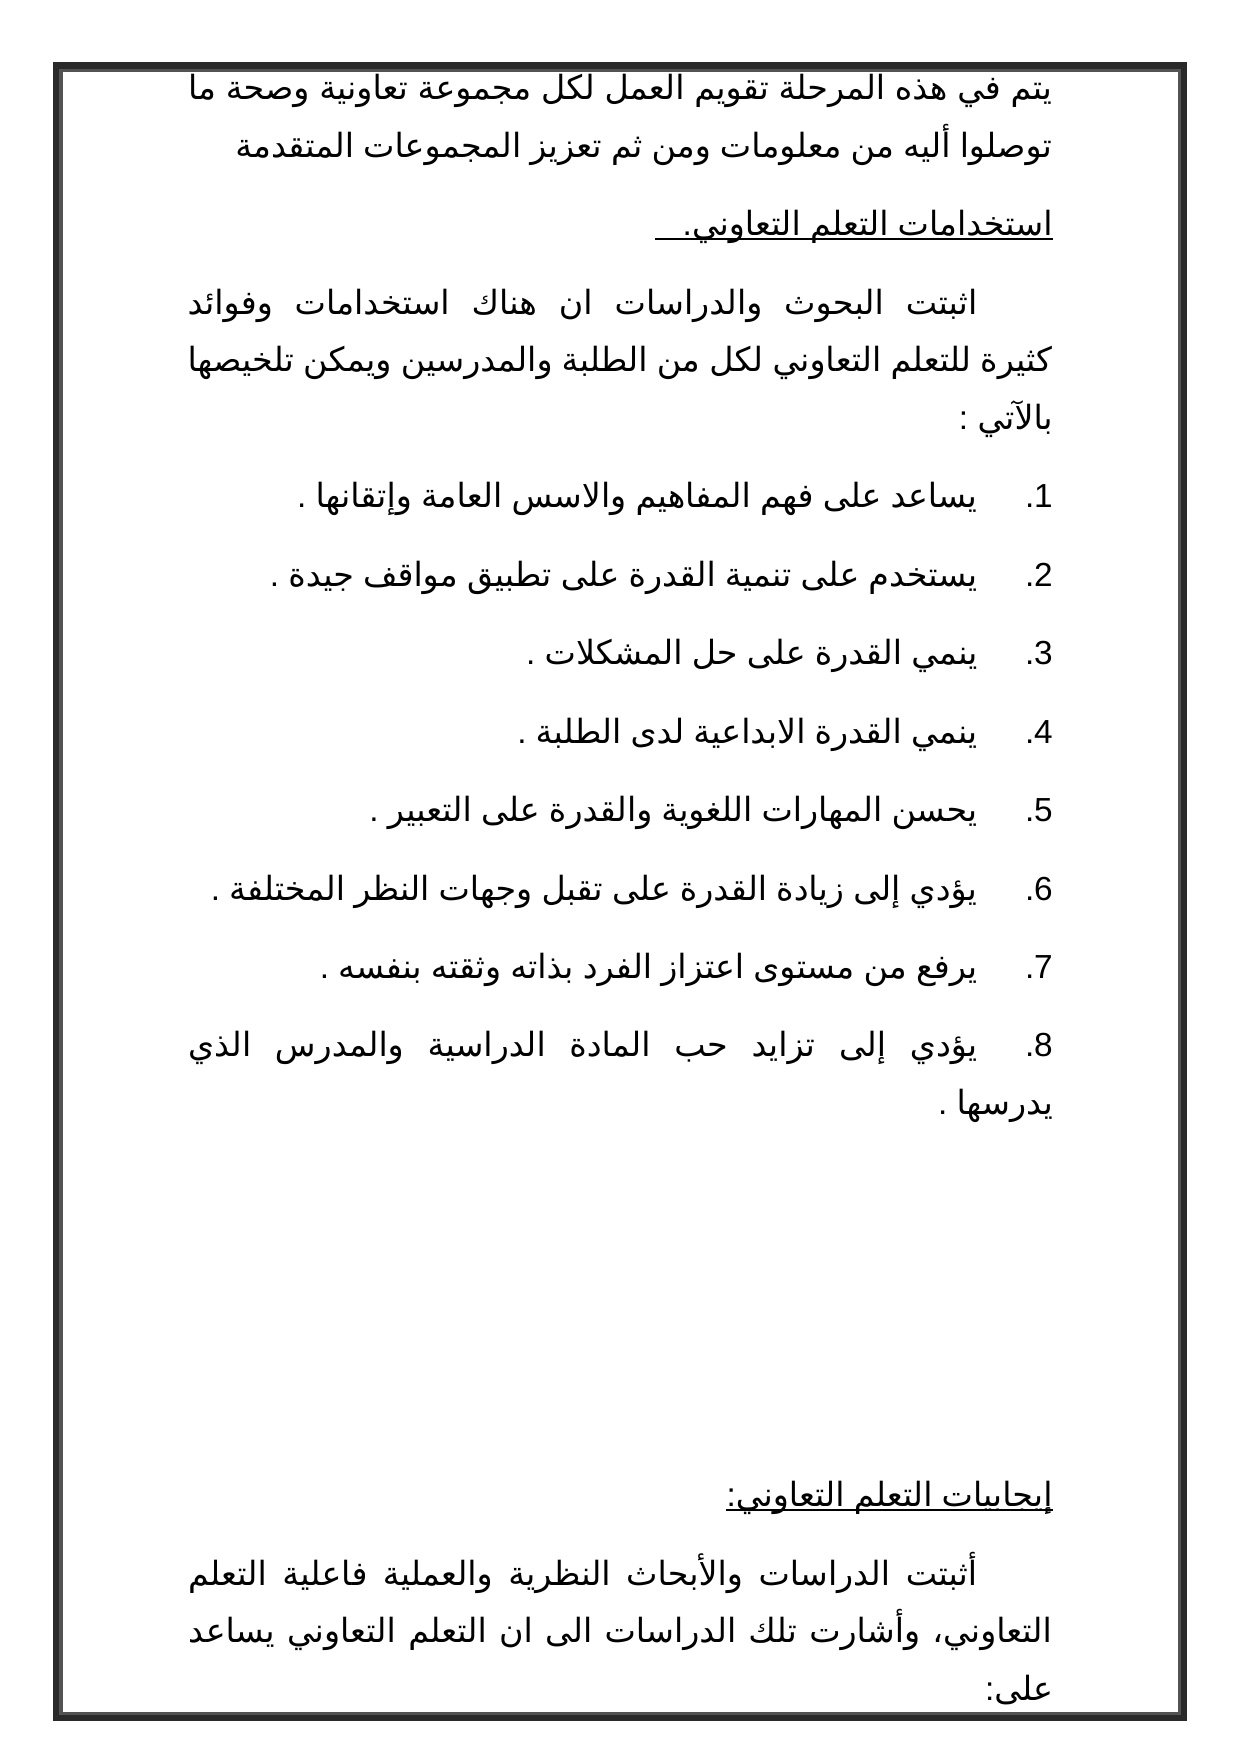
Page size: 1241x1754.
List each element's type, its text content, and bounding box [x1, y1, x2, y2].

text 8. يؤدي إلى تزايد حب المادة الدراسية والمدرس الذي يدرسها . [187, 1026, 1053, 1122]
text استخدامات التعلم التعاوني. [187, 204, 1053, 243]
text 1. يساعد على فهم المفاهيم والاسس العامة وإتقانها . [187, 476, 1053, 515]
text 7. يرفع من مستوى اعتزاز الفرد بذاته وثقته بنفسه . [187, 947, 1053, 986]
text 5. يحسن المهارات اللغوية والقدرة على التعبير . [187, 790, 1053, 829]
text إيجابيات التعلم التعاوني: [187, 1475, 1053, 1514]
text 6. يؤدي إلى زيادة القدرة على تقبل وجهات النظر المختلفة . [187, 869, 1053, 907]
text 4. ينمي القدرة الابداعية لدى الطلبة . [187, 712, 1053, 750]
text يتم في هذه المرحلة تقويم العمل لكل مجموعة تعاونية وصحة ما توصلوا أليه من معلومات ومن ثم تعزيز المجموعات المتقدمة [187, 72, 1053, 164]
text 2. يستخدم على تنمية القدرة على تطبيق مواقف جيدة . [187, 555, 1053, 593]
text 3. ينمي القدرة على حل المشكلات . [187, 633, 1053, 672]
text أثبتت الدراسات والأبحاث النظرية والعملية فاعلية التعلم التعاوني، وأشارت تلك الدراسات الى ان التعلم التعاوني يساعد على: [187, 1554, 1053, 1707]
text اثبتت البحوث والدراسات ان هناك استخدامات وفوائد كثيرة للتعلم التعاوني لكل من الطلبة والمدرسين ويمكن تلخيصها بالآتي : [187, 283, 1053, 436]
